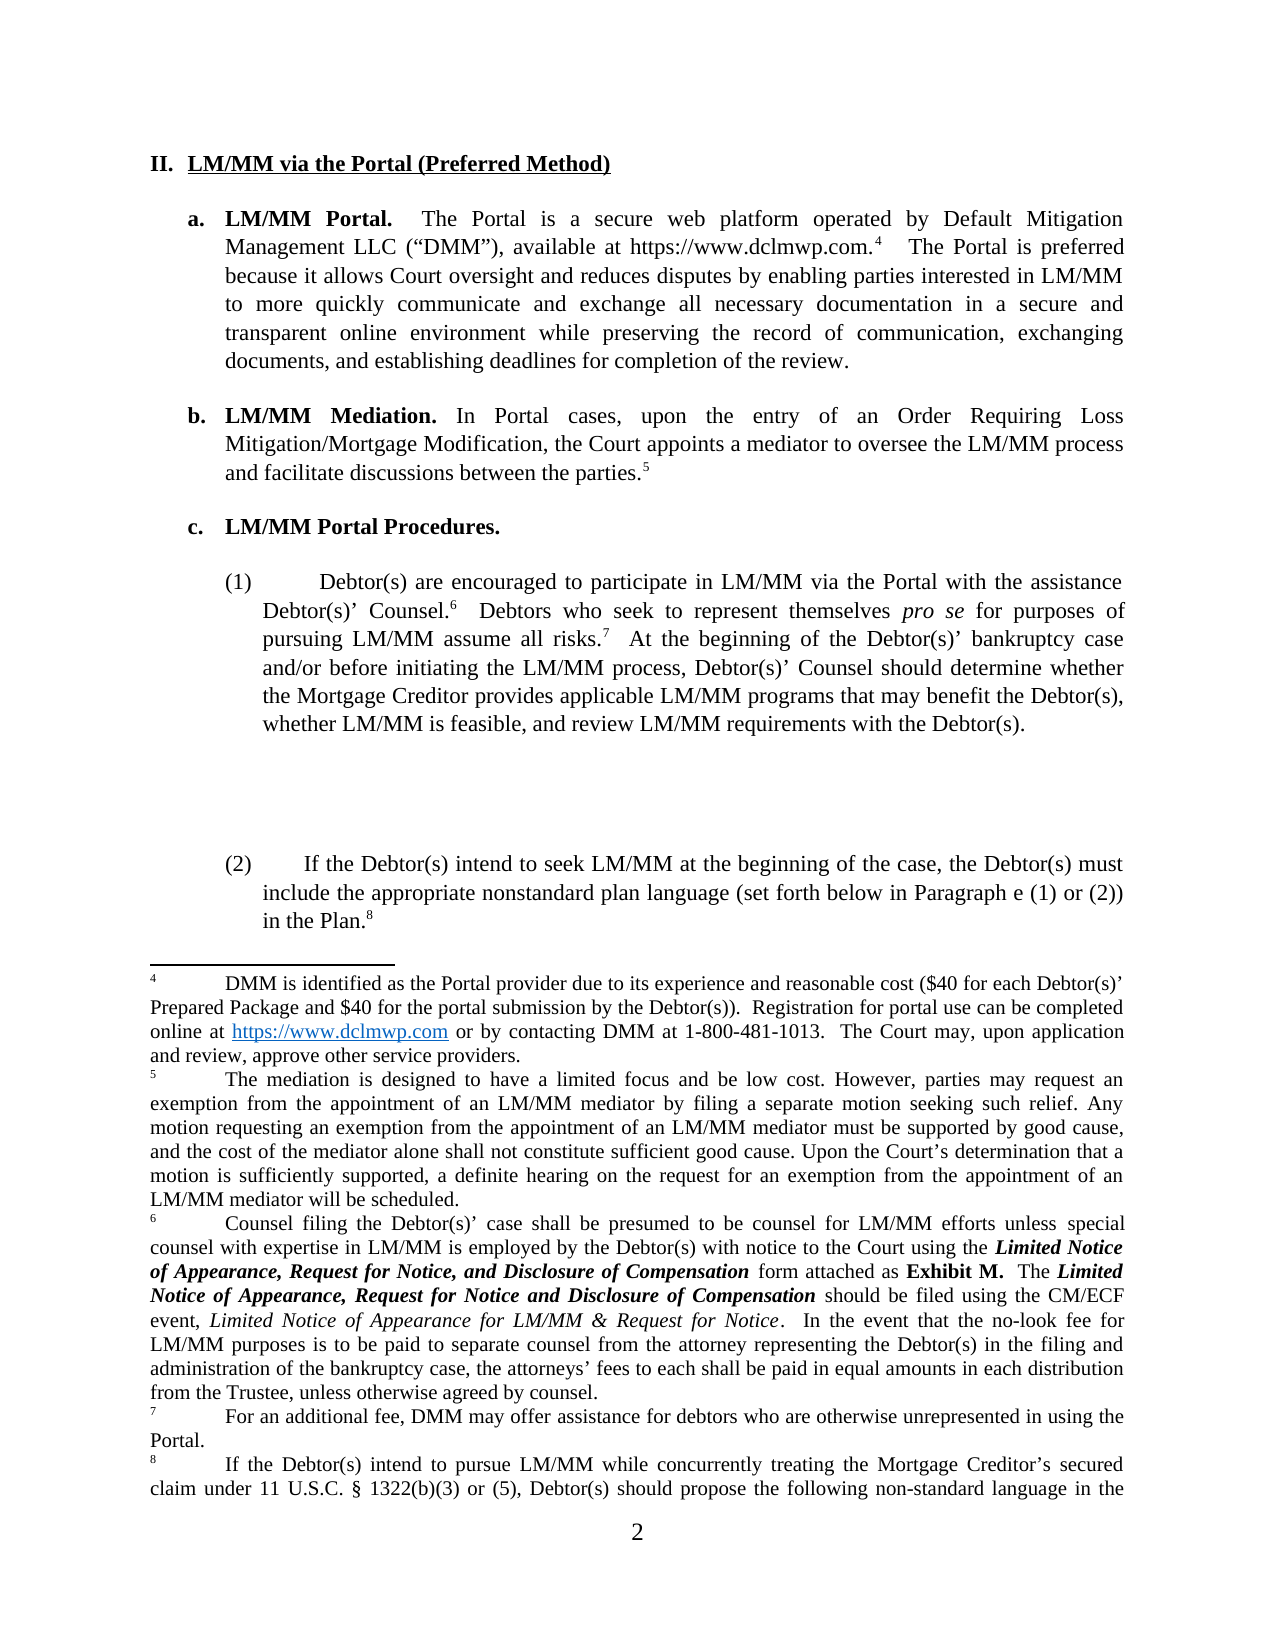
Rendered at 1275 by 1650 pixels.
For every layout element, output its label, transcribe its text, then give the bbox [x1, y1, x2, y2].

list LM/MM Mediation. In Portal cases, upon the entry of an Order Requiring Loss Mitigation/Mortgage Modification, the Court appoints a mediator to oversee the LM/MM process and facilitate discussions between the parties. [187, 402, 1125, 485]
list Debtor(s) are encouraged to participate in LM/MM via the Portal with the assistance Debtor(s)’ Counsel. Debtors who seek to represent themselves pro se for purposes of pursuing LM/MM assume all risks. At the beginning of the Debtor(s)’ bankruptcy case and/or before initiating the LM/MM process, Debtor(s)’ Counsel should determine whether the Mortgage Creditor provides applicable LM/MM programs that may benefit the Debtor(s), whether LM/MM is feasible, and review LM/MM requirements with the Debtor(s). [225, 568, 1125, 737]
list If the Debtor(s) intend to seek LM/MM at the beginning of the case, the Debtor(s) must include the appropriate nonstandard plan language (set forth below in Paragraph e (1) or (2)) in the Plan. [225, 851, 1125, 934]
list LM/MM via the Portal (Preferred Method) [150, 150, 1125, 176]
list LM/MM Portal Procedures. [187, 513, 1125, 540]
list LM/MM Portal. The Portal is a secure web platform operated by Default Mitigation Management LLC (“DMM”), available at https://www.dclmwp.com. The Portal is preferred because it allows Court oversight and reduces disputes by enabling parties interested in LM/MM to more quickly communicate and exchange all necessary documentation in a secure and transparent online environment while preserving the record of communication, exchanging documents, and establishing deadlines for completion of the review. [187, 205, 1125, 373]
